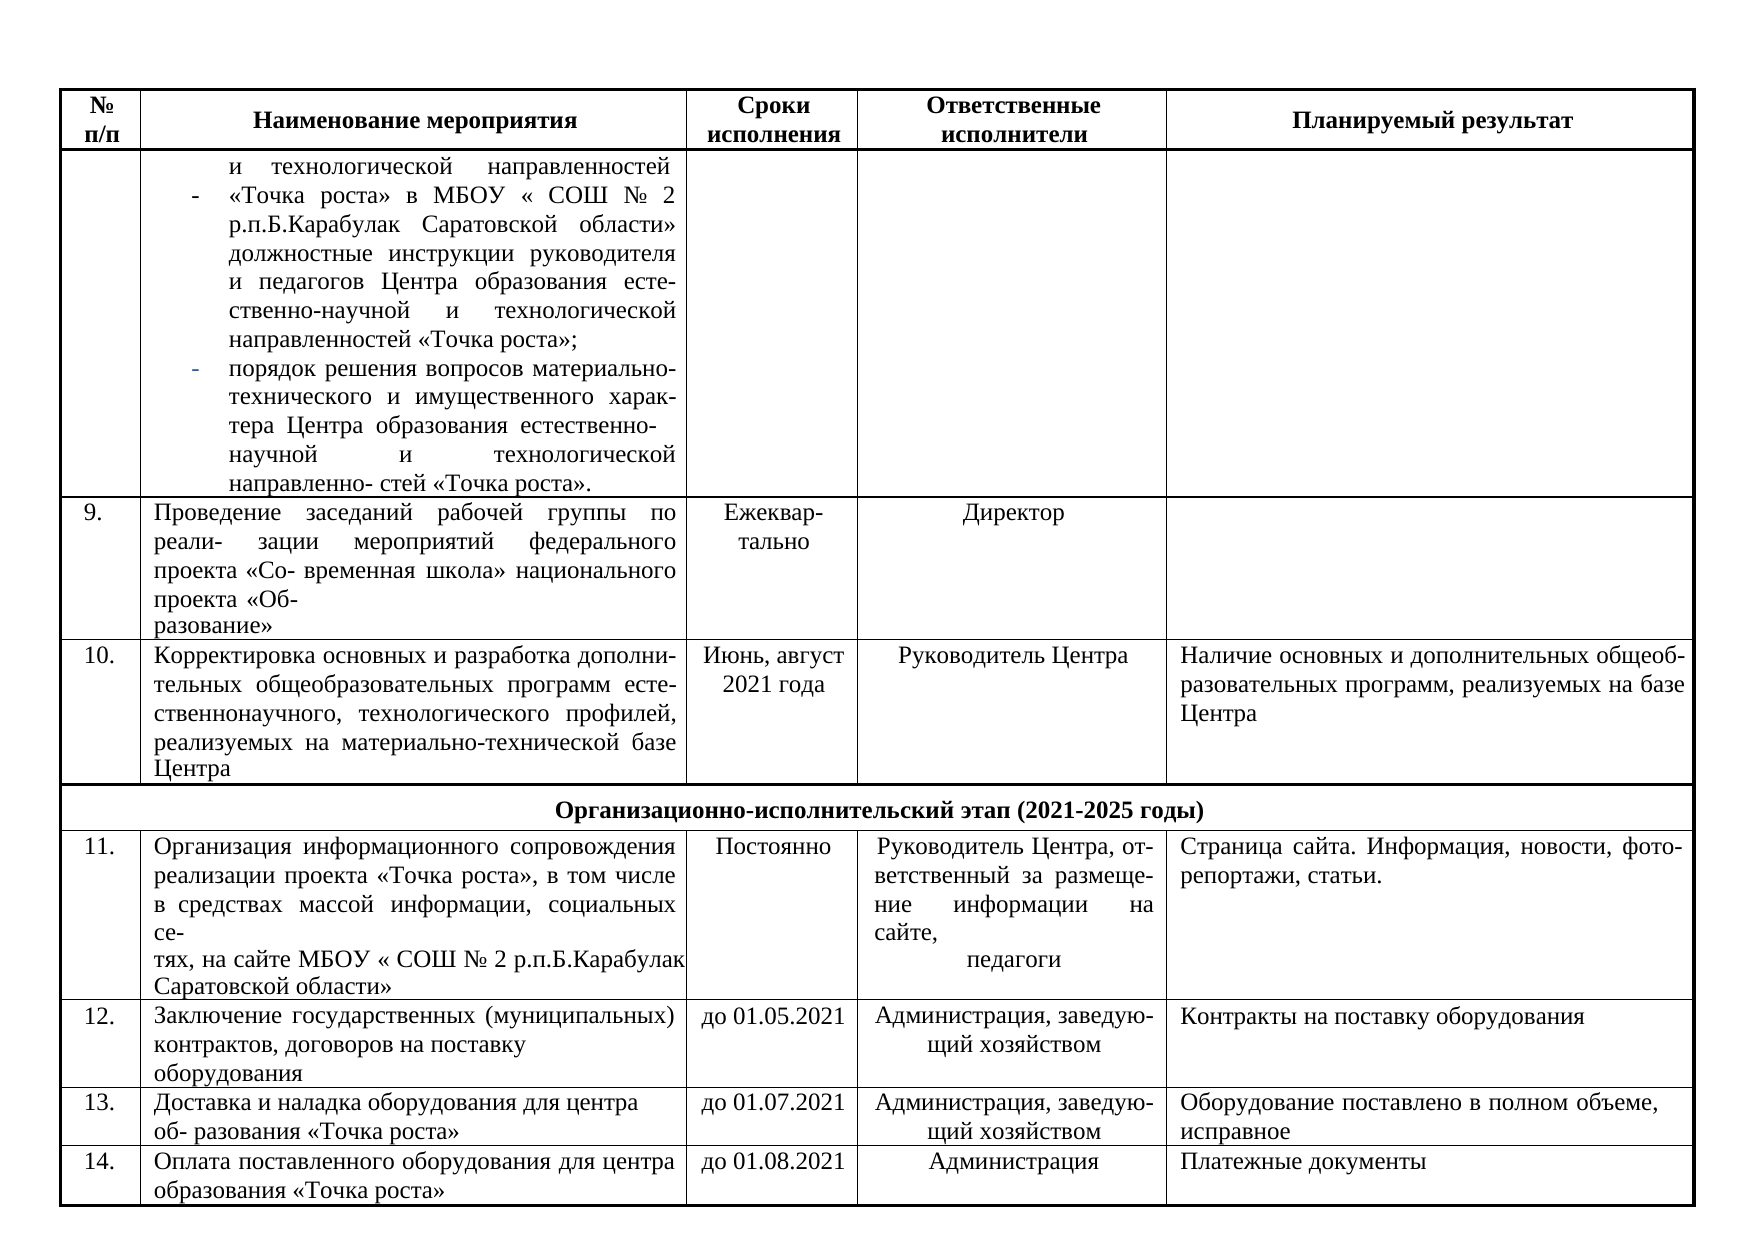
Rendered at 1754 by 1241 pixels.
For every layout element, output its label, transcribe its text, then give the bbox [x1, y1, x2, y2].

table_cell [1167, 151, 1692, 496]
table_cell Оплата поставленного оборудования для центра образования «Точка роста» [141, 1146, 686, 1204]
table_cell Наличие основных и дополнительных общеоб- разовательных программ, реализуемых на базе Центра [1167, 640, 1692, 783]
table_cell Организационно-исполнительский этап (2021-2025 годы) [62, 786, 1692, 830]
table_cell 14. [62, 1146, 140, 1204]
table_cell до 01.05.2021 [687, 1000, 857, 1087]
table_cell Ежеквар- тально [687, 498, 857, 639]
table_cell Июнь, август 2021 года [687, 640, 857, 783]
table_cell Руководитель Центра, от- ветственный за размеще- ние информации на сайте, педагоги [858, 831, 1166, 999]
table_cell 13. [62, 1088, 140, 1145]
table_cell 10. [62, 640, 140, 783]
table_header № п/п [62, 91, 140, 148]
table_header Наименование мероприятия [141, 91, 686, 148]
table_cell 9. [62, 498, 140, 639]
table_cell Страница сайта. Информация, новости, фото- репортажи, статьи. [1167, 831, 1692, 999]
table_cell 11. [62, 831, 140, 999]
table_cell 12. [62, 1000, 140, 1087]
table_cell Оборудование поставлено в полном объеме, исправное [1167, 1088, 1692, 1145]
table_header Планируемый результат [1167, 91, 1692, 148]
table_cell и технологической направленностей «Точка роста» в МБОУ « СОШ № 2 р.п.Б.Карабулак Саратовской области» должностные инструкции руководителя и педагогов Центра образования есте- ственно-научной и технологической направленностей «Точка роста»; порядок решения вопросов материально- технического и имущественного харак- тера Центра образования естественно- научной и технологической направленно- стей «Точка роста». [141, 151, 686, 496]
table_header Сроки исполнения [687, 91, 857, 148]
table_cell Организация информационного сопровождения реализации проекта «Точка роста», в том числе в средствах массой информации, социальных се- тях, на сайте МБОУ « СОШ № 2 р.п.Б.Карабулак Саратовской области» [141, 831, 686, 999]
table_cell Администрация [858, 1146, 1166, 1204]
table_cell [687, 151, 857, 496]
table_cell до 01.08.2021 [687, 1146, 857, 1204]
table_cell Администрация, заведую- щий хозяйством [858, 1088, 1166, 1145]
table_cell Доставка и наладка оборудования для центра об- разования «Точка роста» [141, 1088, 686, 1145]
table_cell Контракты на поставку оборудования [1167, 1000, 1692, 1087]
table_cell [1167, 498, 1692, 639]
table_cell [62, 151, 140, 496]
table_cell [858, 151, 1166, 496]
table_cell Директор [858, 498, 1166, 639]
table_cell до 01.07.2021 [687, 1088, 857, 1145]
table_cell Корректировка основных и разработка дополни- тельных общеобразовательных программ есте- ственнонаучного, технологического профилей, реализуемых на материально-технической базе Центра [141, 640, 686, 783]
table_cell Платежные документы [1167, 1146, 1692, 1204]
table_cell Заключение государственных (муниципальных) контрактов, договоров на поставку оборудования [141, 1000, 686, 1087]
table_cell Постоянно [687, 831, 857, 999]
table_header Ответственные исполнители [858, 91, 1166, 148]
table_cell Руководитель Центра [858, 640, 1166, 783]
table_cell Администрация, заведую- щий хозяйством [858, 1000, 1166, 1087]
table_cell Проведение заседаний рабочей группы по реали- зации мероприятий федерального проекта «Со- временная школа» национального проекта «Об- разование» [141, 498, 686, 639]
